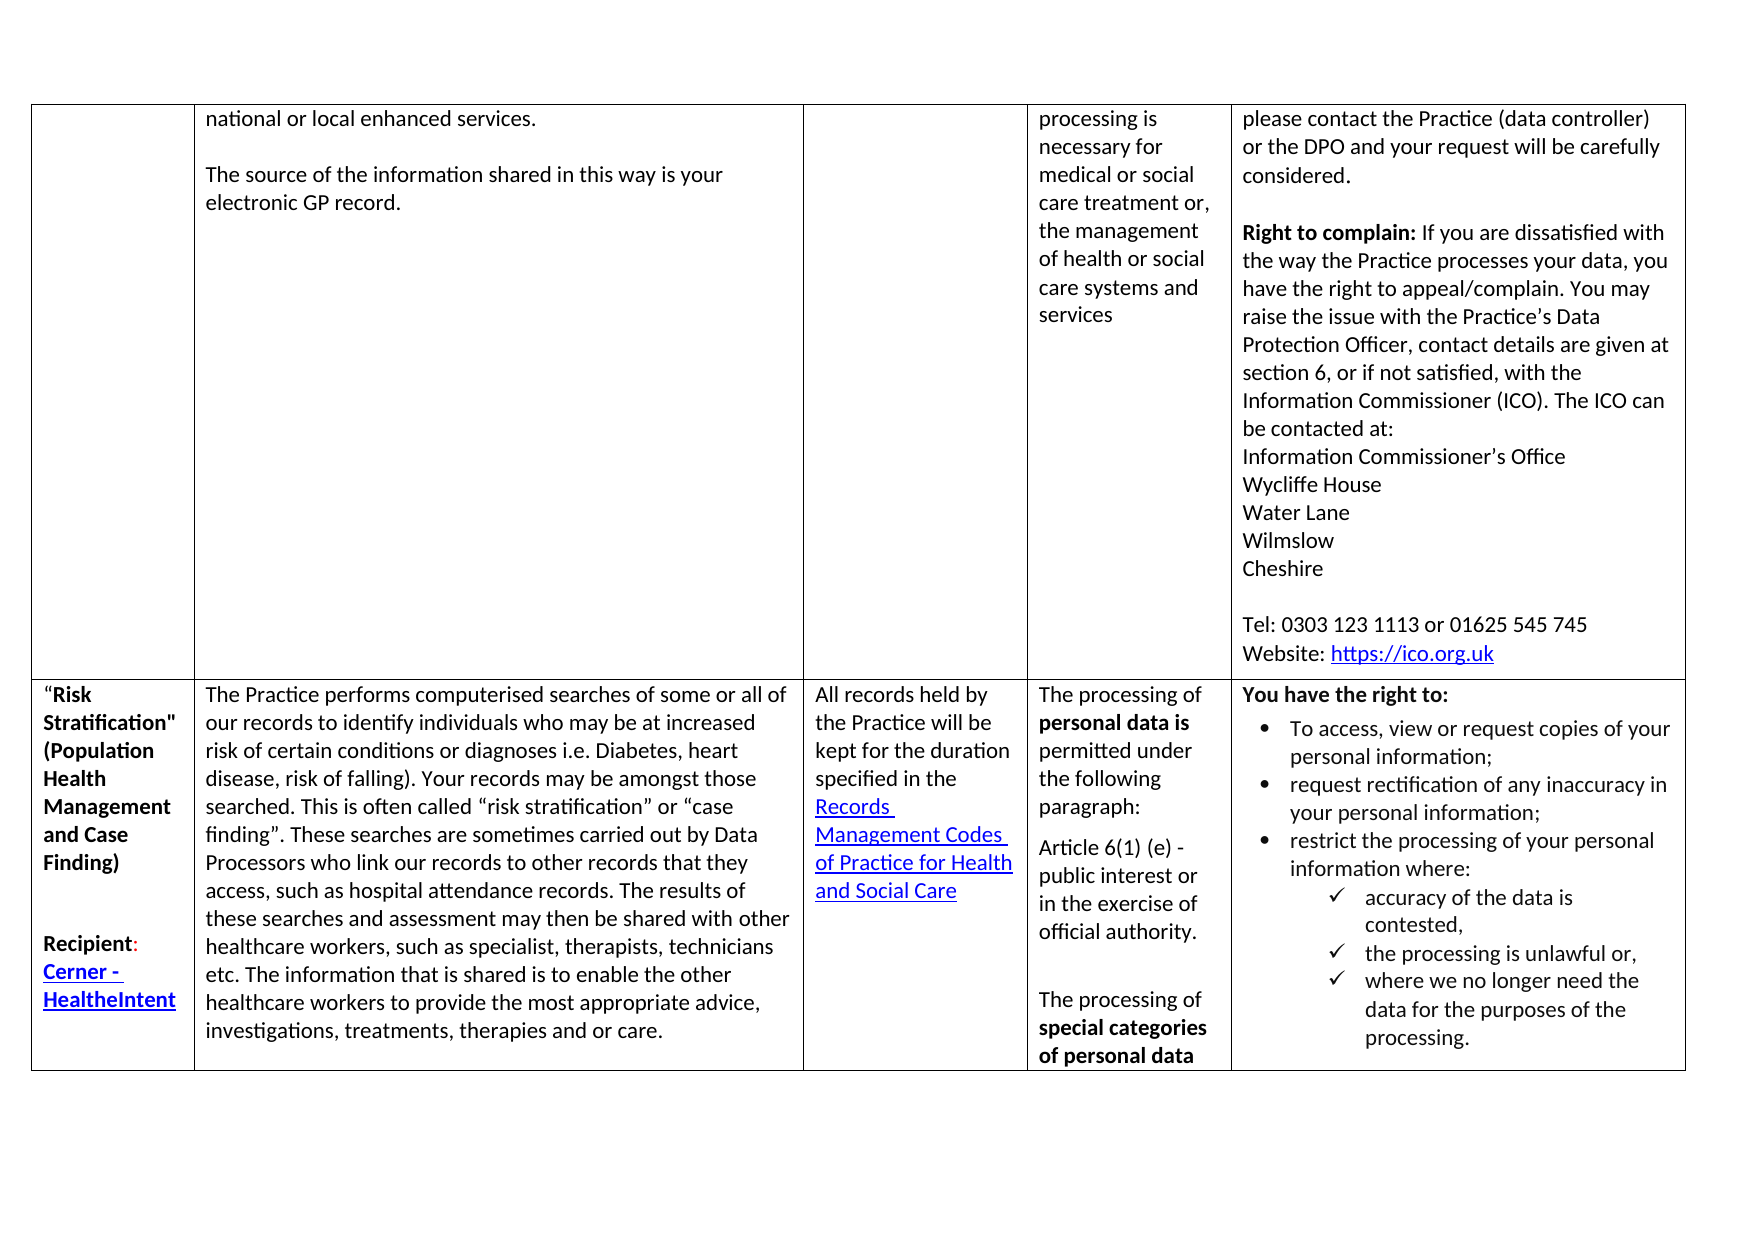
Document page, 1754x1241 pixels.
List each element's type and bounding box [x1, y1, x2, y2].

table_cell [32, 105, 194, 679]
table_cell [195, 105, 803, 679]
table_cell [1232, 105, 1685, 679]
table_cell [804, 105, 1027, 679]
table_cell [1232, 680, 1685, 1069]
table_cell [804, 680, 1027, 1069]
table_cell [1028, 105, 1231, 679]
table_cell [1028, 680, 1231, 1069]
table_cell [32, 680, 194, 1069]
table_cell [195, 680, 803, 1069]
